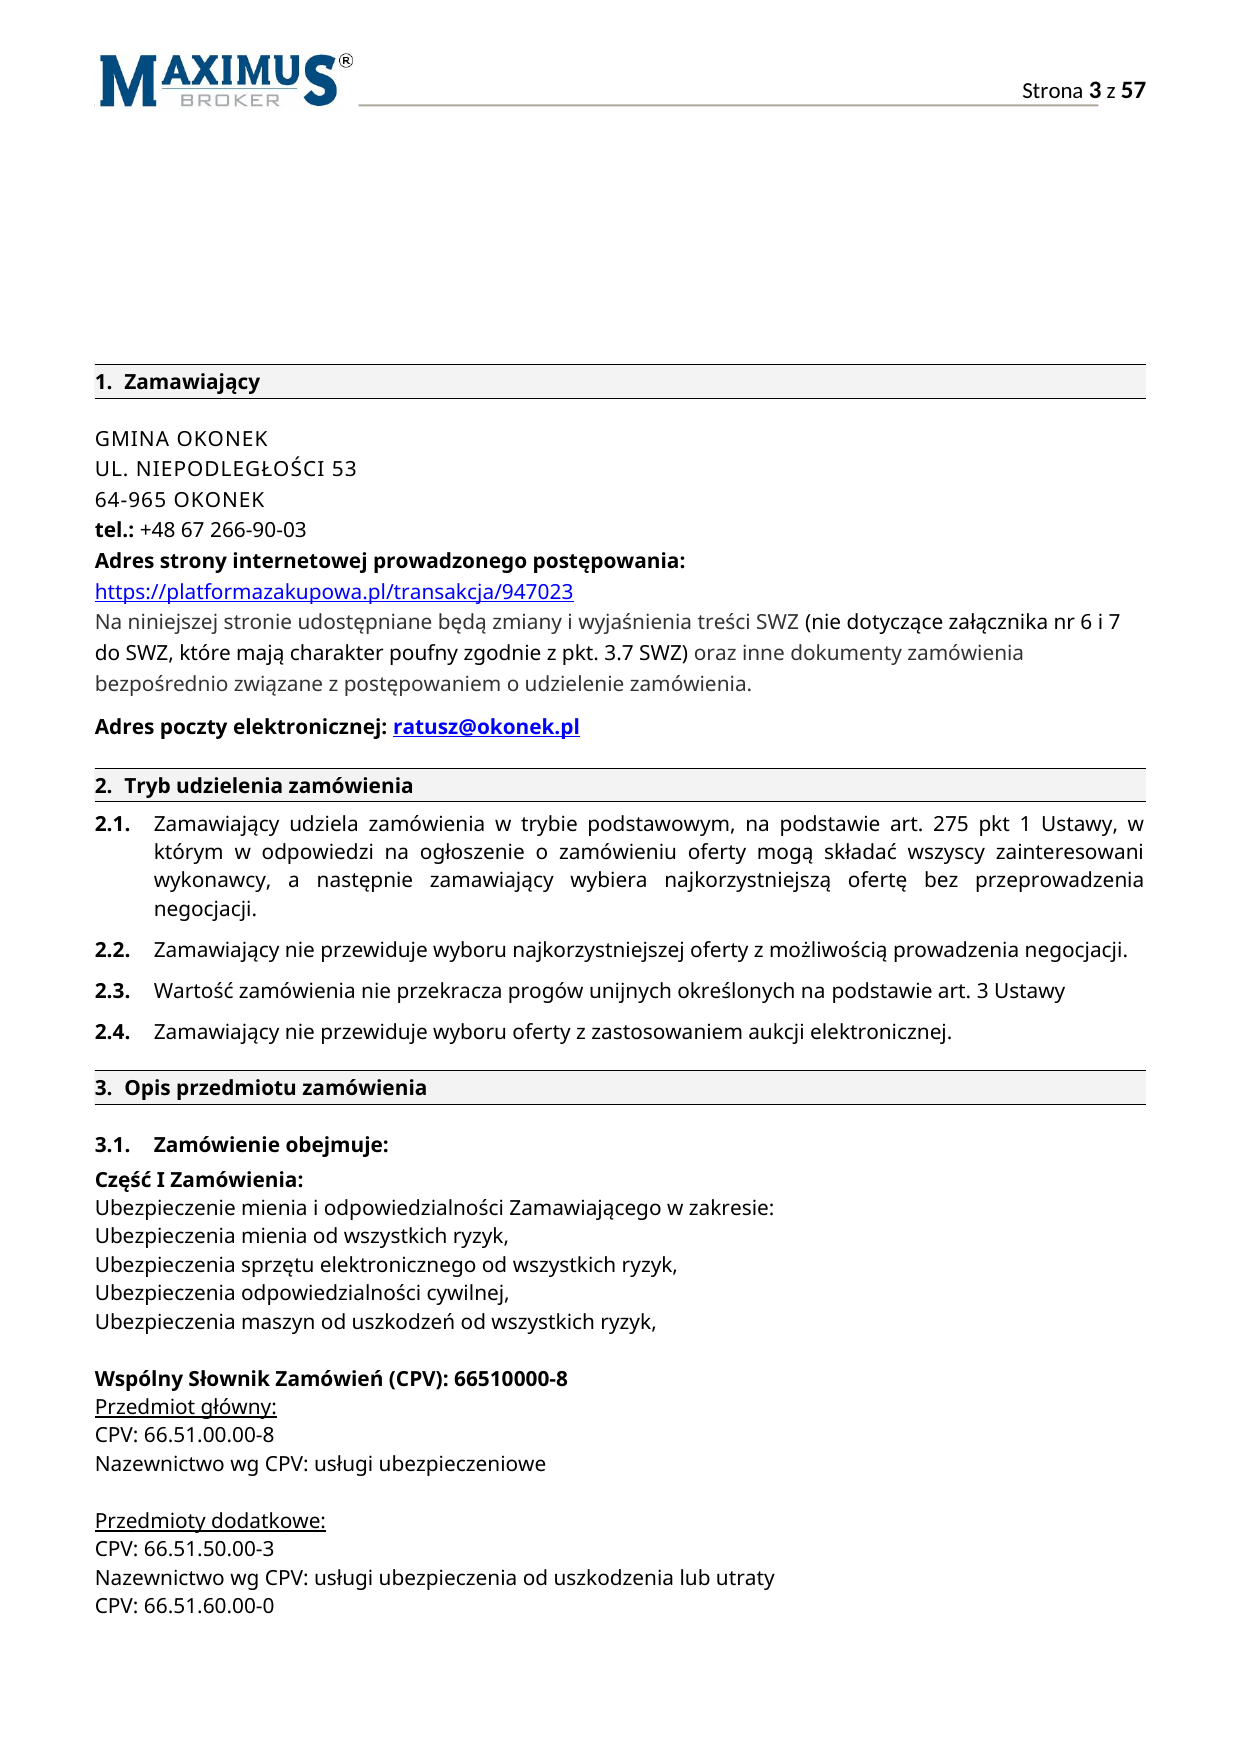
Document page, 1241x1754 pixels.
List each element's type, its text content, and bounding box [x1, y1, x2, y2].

text tel.: +48 67 266-90-03 [94, 516, 1146, 544]
text Ubezpieczenia maszyn od uszkodzeń od wszystkich ryzyk, [94, 1307, 1146, 1335]
text Ubezpieczenia odpowiedzialności cywilnej, [94, 1278, 1146, 1307]
subtitle Tryb udzielenia zamówienia [94, 769, 1146, 802]
list Zamawiający udziela zamówienia w trybie podstawowym, na podstawie art. 275 pkt 1 Ustawy, w którym w odpowiedzi na ogłoszenie o zamówieniu oferty mogą składać wszyscy zainteresowani wykonawcy, a następnie zamawiający wybiera najkorzystniejszą ofertę bez przeprowadzenia negocjacji. [94, 809, 1146, 922]
text Ubezpieczenia sprzętu elektronicznego od wszystkich ryzyk, [94, 1250, 1146, 1278]
picture [94, 50, 359, 111]
text Adres strony internetowej prowadzonego postępowania: https://platformazakupowa.pl/transakcja/947023 [94, 546, 1146, 605]
text Przedmioty dodatkowe: [94, 1506, 1146, 1534]
text Przedmiot główny: [94, 1392, 1146, 1421]
subtitle Zamawiający [94, 365, 1146, 399]
subtitle Opis przedmiotu zamówienia [94, 1071, 1146, 1105]
text GMINA OKONEK [94, 424, 1146, 452]
list Zamawiający nie przewiduje wyboru najkorzystniejszej oferty z możliwością prowadzenia negocjacji. [94, 935, 1146, 963]
text Ubezpieczenia mienia od wszystkich ryzyk, [94, 1222, 1146, 1250]
text Nazewnictwo wg CPV: usługi ubezpieczenia od uszkodzenia lub utraty [94, 1563, 1146, 1591]
list Zamawiający nie przewiduje wyboru oferty z zastosowaniem aukcji elektronicznej. [94, 1017, 1146, 1045]
text 64-965 OKONEK [94, 485, 1146, 513]
text CPV: 66.51.00.00-8 [94, 1421, 1146, 1449]
text Część I Zamówienia: [94, 1165, 1146, 1193]
subtitle Ubezpieczenie mienia i odpowiedzialności Zamawiającego w zakresie: [94, 1193, 1146, 1222]
text CPV: 66.51.60.00-0 [94, 1591, 1146, 1620]
text Wspólny Słownik Zamówień (CPV): 66510000-8 [94, 1364, 1146, 1392]
text UL. NIEPODLEGŁOŚCI 53 [94, 454, 1146, 483]
title Zamówienie obejmuje: [94, 1130, 1146, 1158]
text Nazewnictwo wg CPV: usługi ubezpieczeniowe [94, 1449, 1146, 1477]
list Wartość zamówienia nie przekracza progów unijnych określonych na podstawie art. 3 Ustawy [94, 976, 1146, 1004]
text Adres poczty elektronicznej: ratusz@okonek.pl [94, 712, 1146, 740]
text Na niniejszej stronie udostępniane będą zmiany i wyjaśnienia treści SWZ (nie dotyczące załącznika nr 6 i 7 do SWZ, które mają charakter poufny zgodnie z pkt. 3.7 SWZ) oraz inne dokumenty zamówienia bezpośrednio związane z postępowaniem o udzielenie zamówienia. [94, 607, 1146, 697]
text CPV: 66.51.50.00-3 [94, 1534, 1146, 1563]
